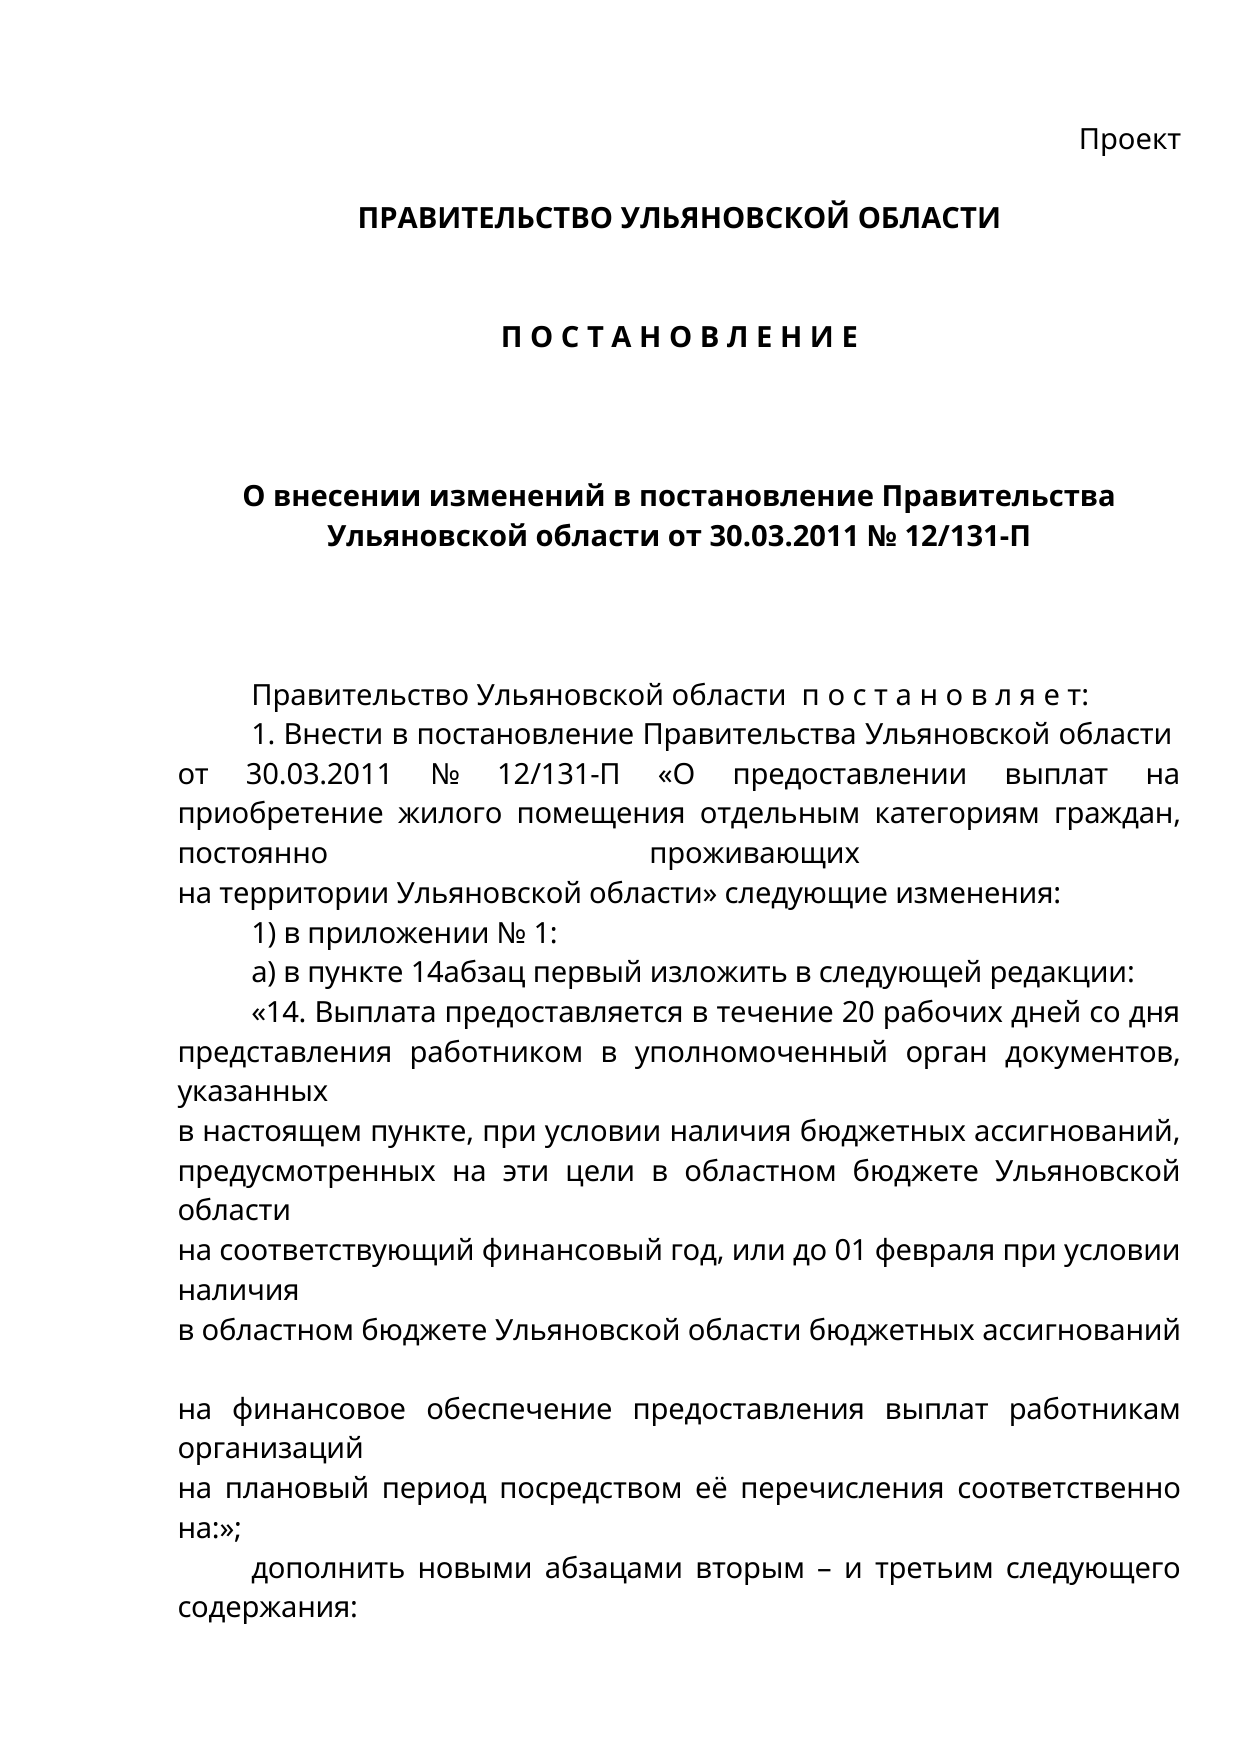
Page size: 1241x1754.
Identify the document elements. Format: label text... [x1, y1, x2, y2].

text Правительство Ульяновской области п о с т а н о в л я е т: [177, 674, 1181, 713]
text Ульяновской области от 30.03.2011 № 12/131-П [177, 515, 1181, 555]
text а) в пункте 14абзац первый изложить в следующей редакции: [177, 952, 1181, 991]
text О внесении изменений в постановление Правительства [177, 475, 1181, 515]
text дополнить новыми абзацами вторым – и третьим следующего содержания: [177, 1547, 1181, 1626]
text Проект [177, 118, 1181, 158]
text 1. Внести в постановление Правительства Ульяновской области от 30.03.2011 № 12/131-П «О предоставлении выплат на приобретение жилого помещения отдельным категориям граждан, постоянно проживающих на территории Ульяновской области» следующие изменения: [177, 713, 1181, 912]
text ПРАВИТЕЛЬСТВО УЛЬЯНОВСКОЙ ОБЛАСТИ [177, 197, 1181, 237]
text «14. Выплата предоставляется в течение 20 рабочих дней со дня представления работником в уполномоченный орган документов, указанных в настоящем пункте, при условии наличия бюджетных ассигнований, предусмотренных на эти цели в областном бюджете Ульяновской области на соответствующий финансовый год, или до 01 февраля при условии наличия в областном бюджете Ульяновской области бюджетных ассигнований на финансовое обеспечение предоставления выплат работникам организаций на плановый период посредством её перечисления соответственно на:»; [177, 991, 1181, 1547]
text 1) в приложении № 1: [177, 912, 1181, 952]
text П О С Т А Н О В Л Е Н И Е [177, 317, 1181, 356]
